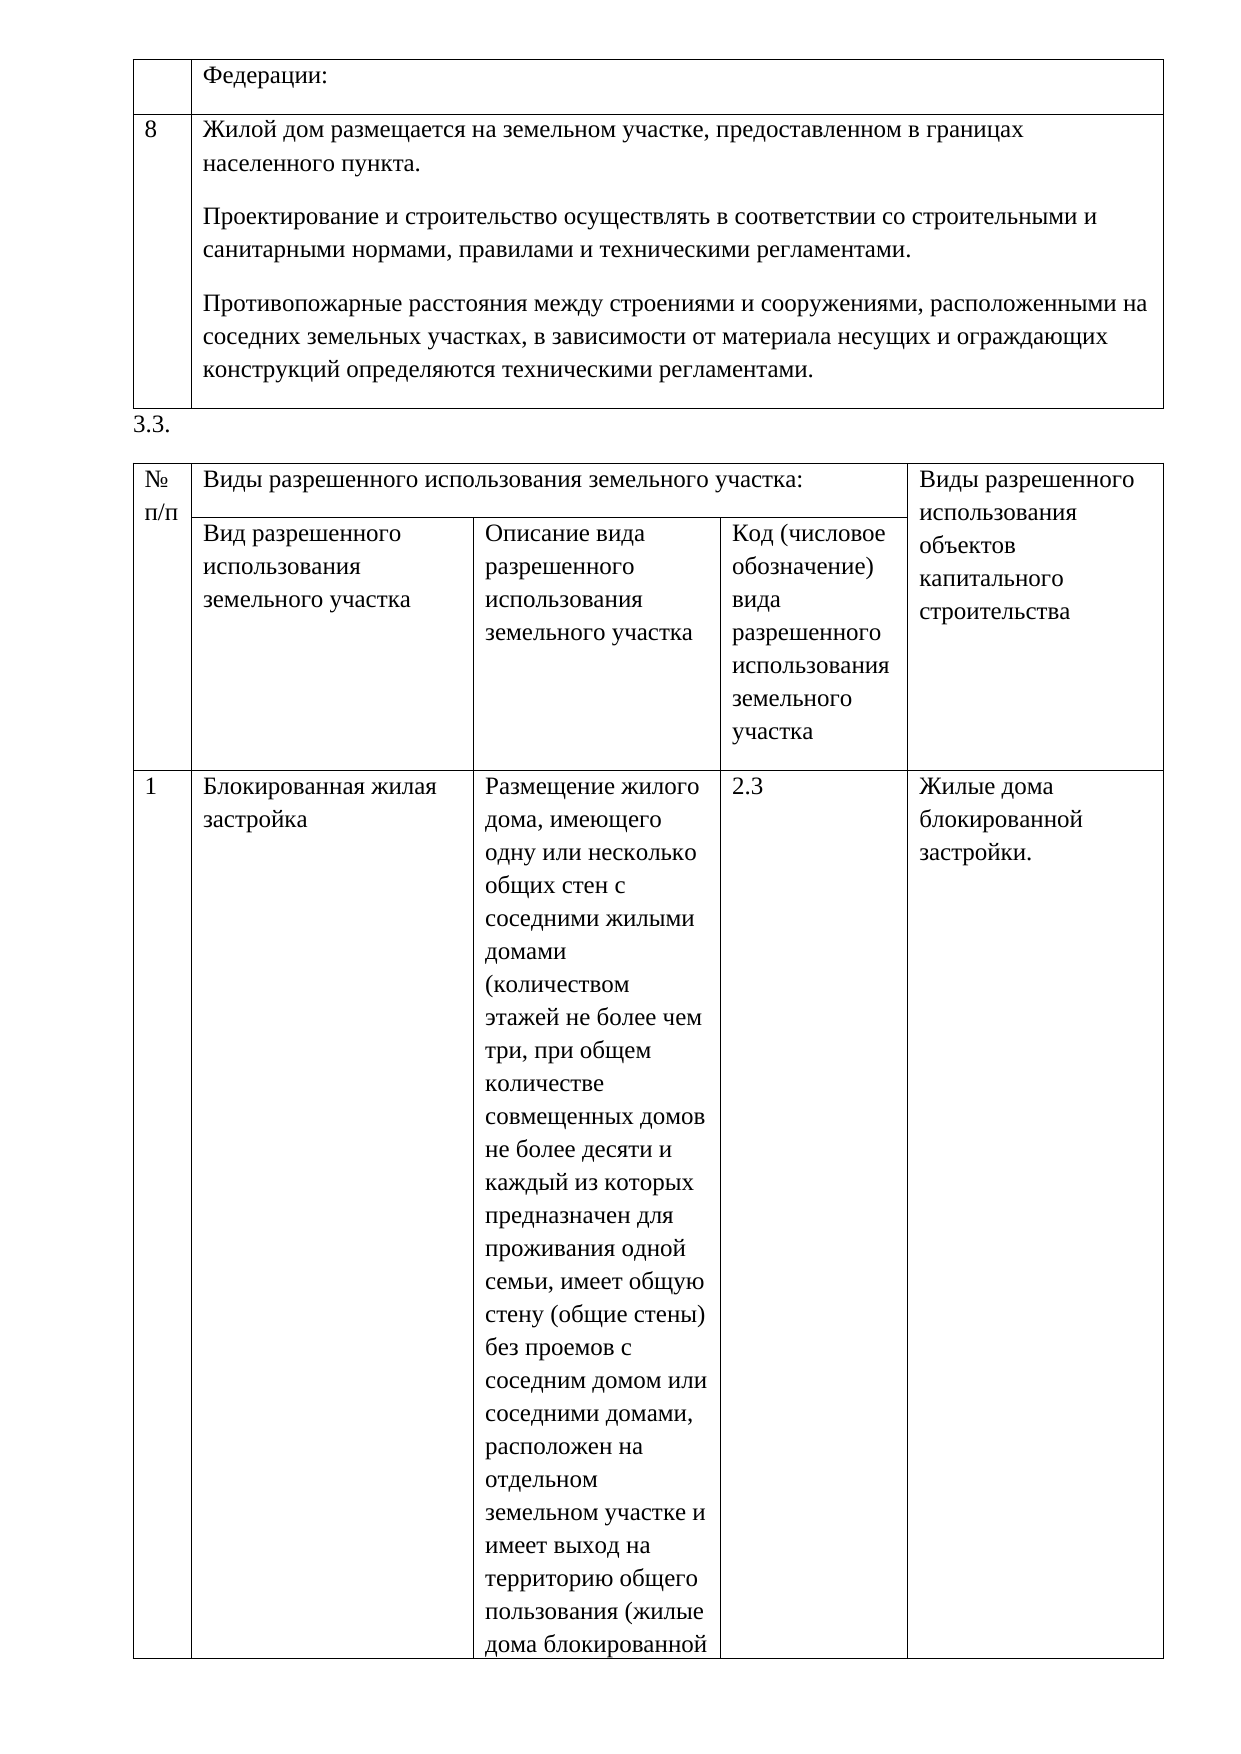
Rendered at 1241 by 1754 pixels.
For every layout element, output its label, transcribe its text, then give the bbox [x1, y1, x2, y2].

table_cell 8 [134, 115, 191, 408]
table_header Виды разрешенного использования земельного участка: [192, 464, 907, 517]
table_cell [192, 60, 1163, 113]
text 3.3. [133, 409, 1152, 438]
table_cell Вид разрешенного использования земельного участка [192, 518, 473, 770]
table_cell Описание вида разрешенного использования земельного участка [474, 518, 720, 770]
table_cell Жилой дом размещается на земельном участке, предоставленном в границах населенного пункта. Проектирование и строительство осуществлять в соответствии со строительными и санитарными нормами, правилами и техническими регламентами. Противопожарные расстояния между строениями и сооружениями, расположенными на соседних земельных участках, в зависимости от материала несущих и ограждающих конструкций определяются техническими регламентами. [192, 115, 1163, 408]
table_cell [474, 771, 720, 1658]
table_cell 7 [134, 60, 191, 113]
table_cell 1 [134, 771, 191, 1658]
table_cell 2.3 [721, 771, 907, 1658]
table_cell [192, 771, 473, 1658]
table_header № п/п [134, 464, 191, 770]
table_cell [908, 771, 1163, 1658]
table_header Виды разрешенного использования объектов капитального строительства [908, 464, 1163, 770]
table_cell Код (числовое обозначение) вида разрешенного использования земельного участка [721, 518, 907, 770]
